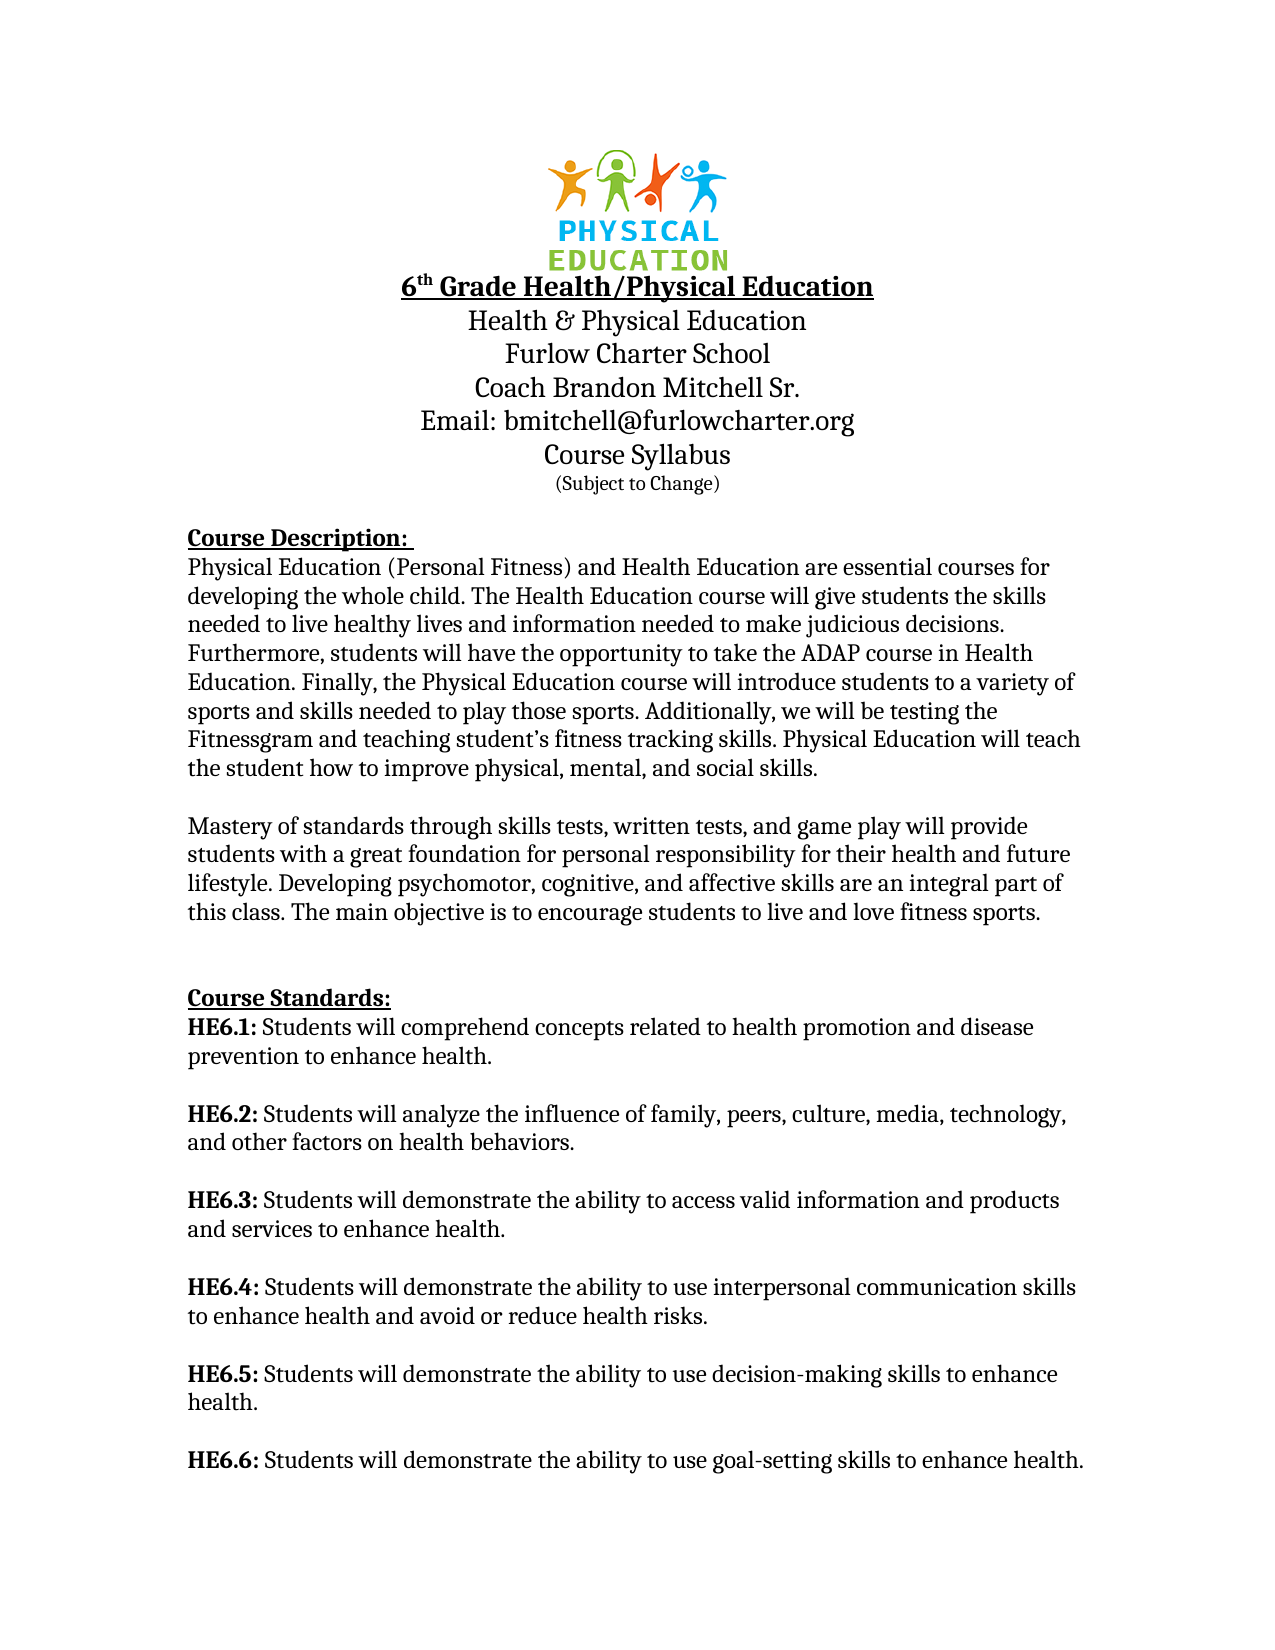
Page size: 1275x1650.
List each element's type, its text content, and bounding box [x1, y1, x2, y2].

text Physical Education (Personal Fitness) and Health Education are essential courses for developing the whole child. The Health Education course will give students the skills needed to live healthy lives and information needed to make judicious decisions. Furthermore, students will have the opportunity to take the ADAP course in Health Education. Finally, the Physical Education course will introduce students to a variety of sports and skills needed to play those sports. Additionally, we will be testing the Fitnessgram and teaching student’s fitness tracking skills. Physical Education will teach the student how to improve physical, mental, and social skills. [187, 553, 1087, 783]
text Course Syllabus [187, 438, 1087, 471]
text HE6.6: Students will demonstrate the ability to use goal-setting skills to enhance health. [187, 1446, 1087, 1475]
text Course Standards: [187, 984, 1087, 1013]
text HE6.5: Students will demonstrate the ability to use decision-making skills to enhance health. [187, 1359, 1087, 1417]
text Furlow Charter School [187, 337, 1087, 371]
text HE6.2: Students will analyze the influence of family, peers, culture, media, technology, and other factors on health behaviors. [187, 1099, 1087, 1157]
text Health & Physical Education [187, 304, 1087, 337]
text Coach Brandon Mitchell Sr. [187, 371, 1087, 404]
text HE6.3: Students will demonstrate the ability to access valid information and products and services to enhance health. [187, 1186, 1087, 1244]
text Mastery of standards through skills tests, written tests, and game play will provide students with a great foundation for personal responsibility for their health and future lifestyle. Developing psychomotor, cognitive, and affective skills are an integral part of this class. The main objective is to encourage students to live and love fitness sports. [187, 812, 1087, 927]
text 6th Grade Health/Physical Education [187, 270, 1087, 304]
text HE6.1: Students will comprehend concepts related to health promotion and disease prevention to enhance health. [187, 1013, 1087, 1070]
text (Subject to Change) [187, 471, 1087, 495]
text Email: bmitchell@furlowcharter.org [187, 404, 1087, 438]
picture [547, 150, 728, 271]
text Course Description: [187, 524, 1087, 553]
text HE6.4: Students will demonstrate the ability to use interpersonal communication skills to enhance health and avoid or reduce health risks. [187, 1273, 1087, 1330]
